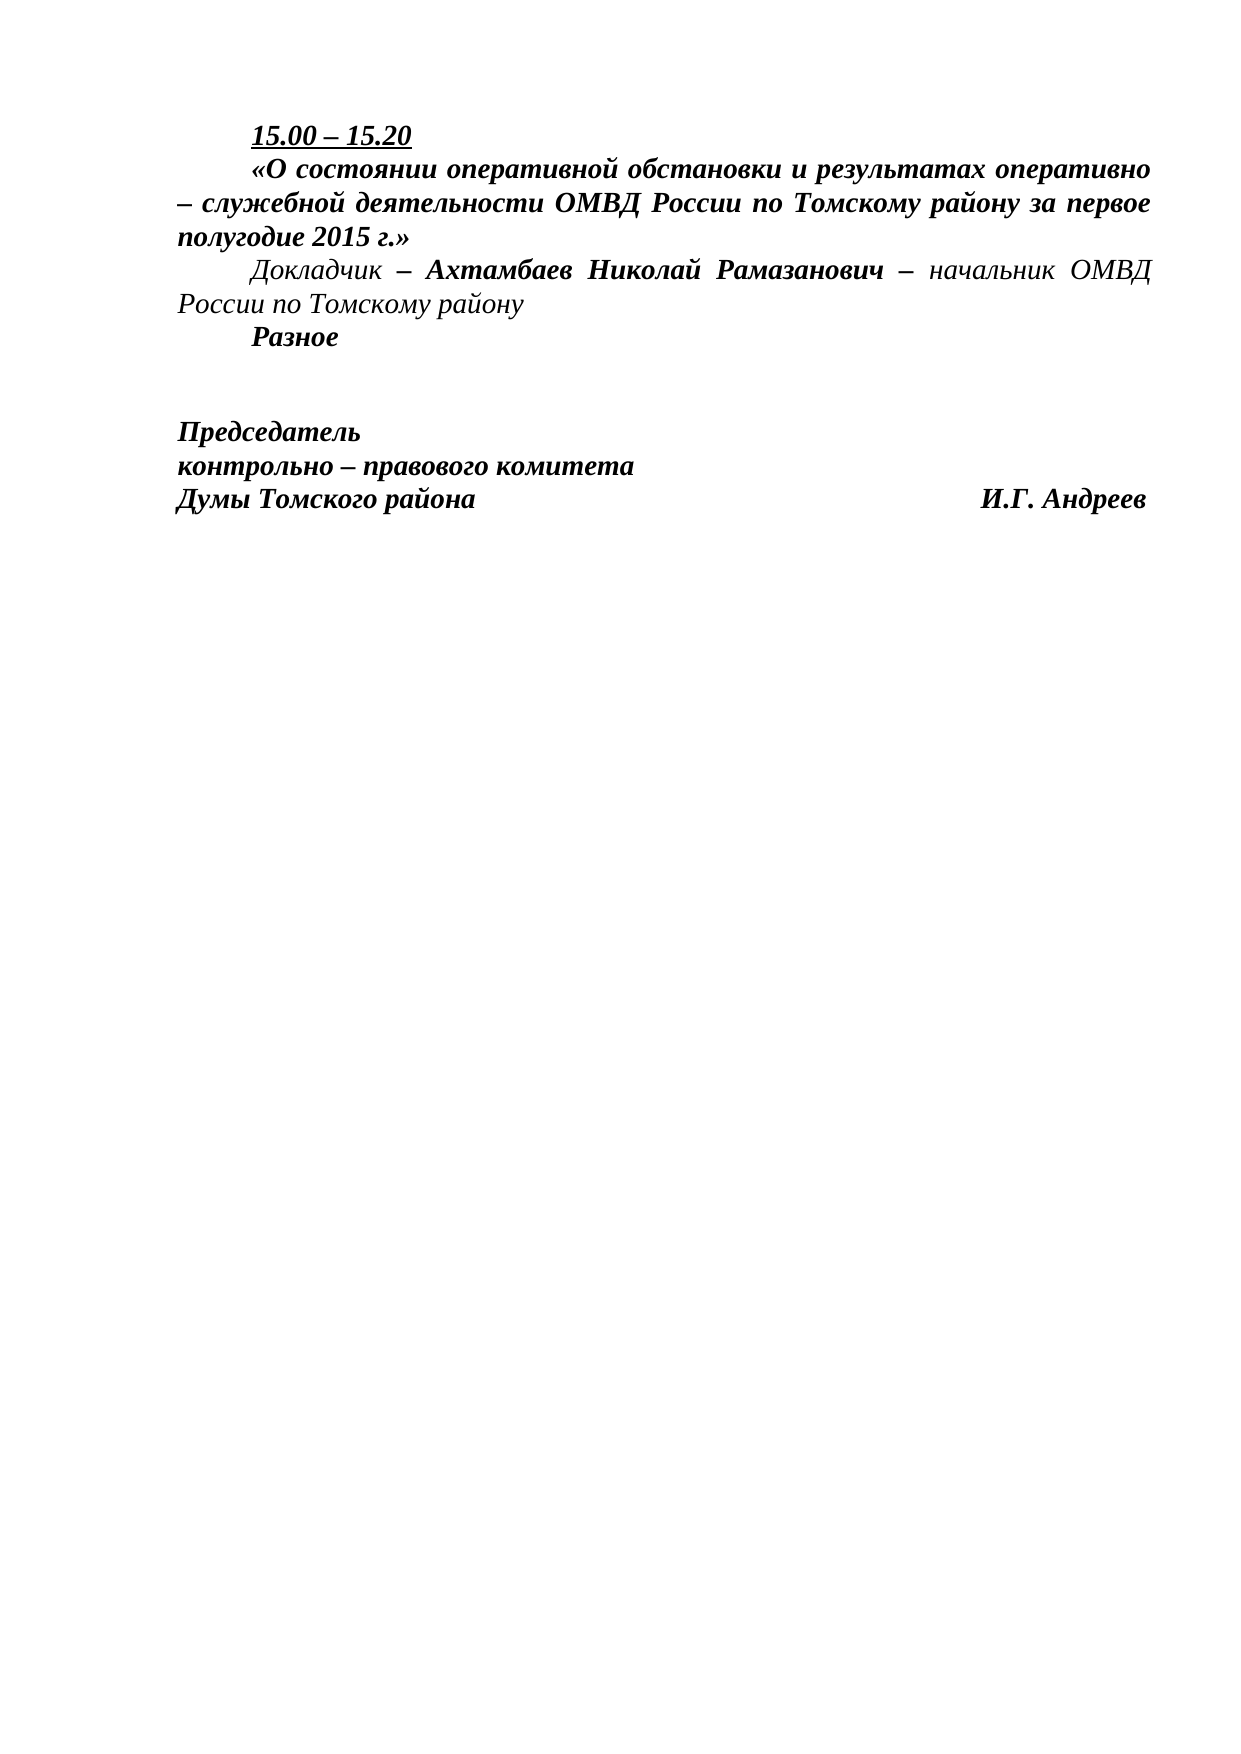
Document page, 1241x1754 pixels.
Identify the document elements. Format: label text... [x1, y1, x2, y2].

text Думы Томского района И.Г. Андреев [177, 482, 1152, 515]
list «О состоянии оперативной обстановки и результатах оперативно – служебной деятельности ОМВД России по Томскому району за первое полугодие 2015 г.» [177, 152, 1152, 252]
list Разное [177, 319, 1152, 353]
text Председатель [177, 414, 1152, 448]
list Докладчик – Ахтамбаев Николай Рамазанович – начальник ОМВД России по Томскому району [177, 252, 1152, 319]
text контрольно – правового комитета [177, 448, 1152, 482]
list 15.00 – 15.20 [177, 118, 1152, 152]
